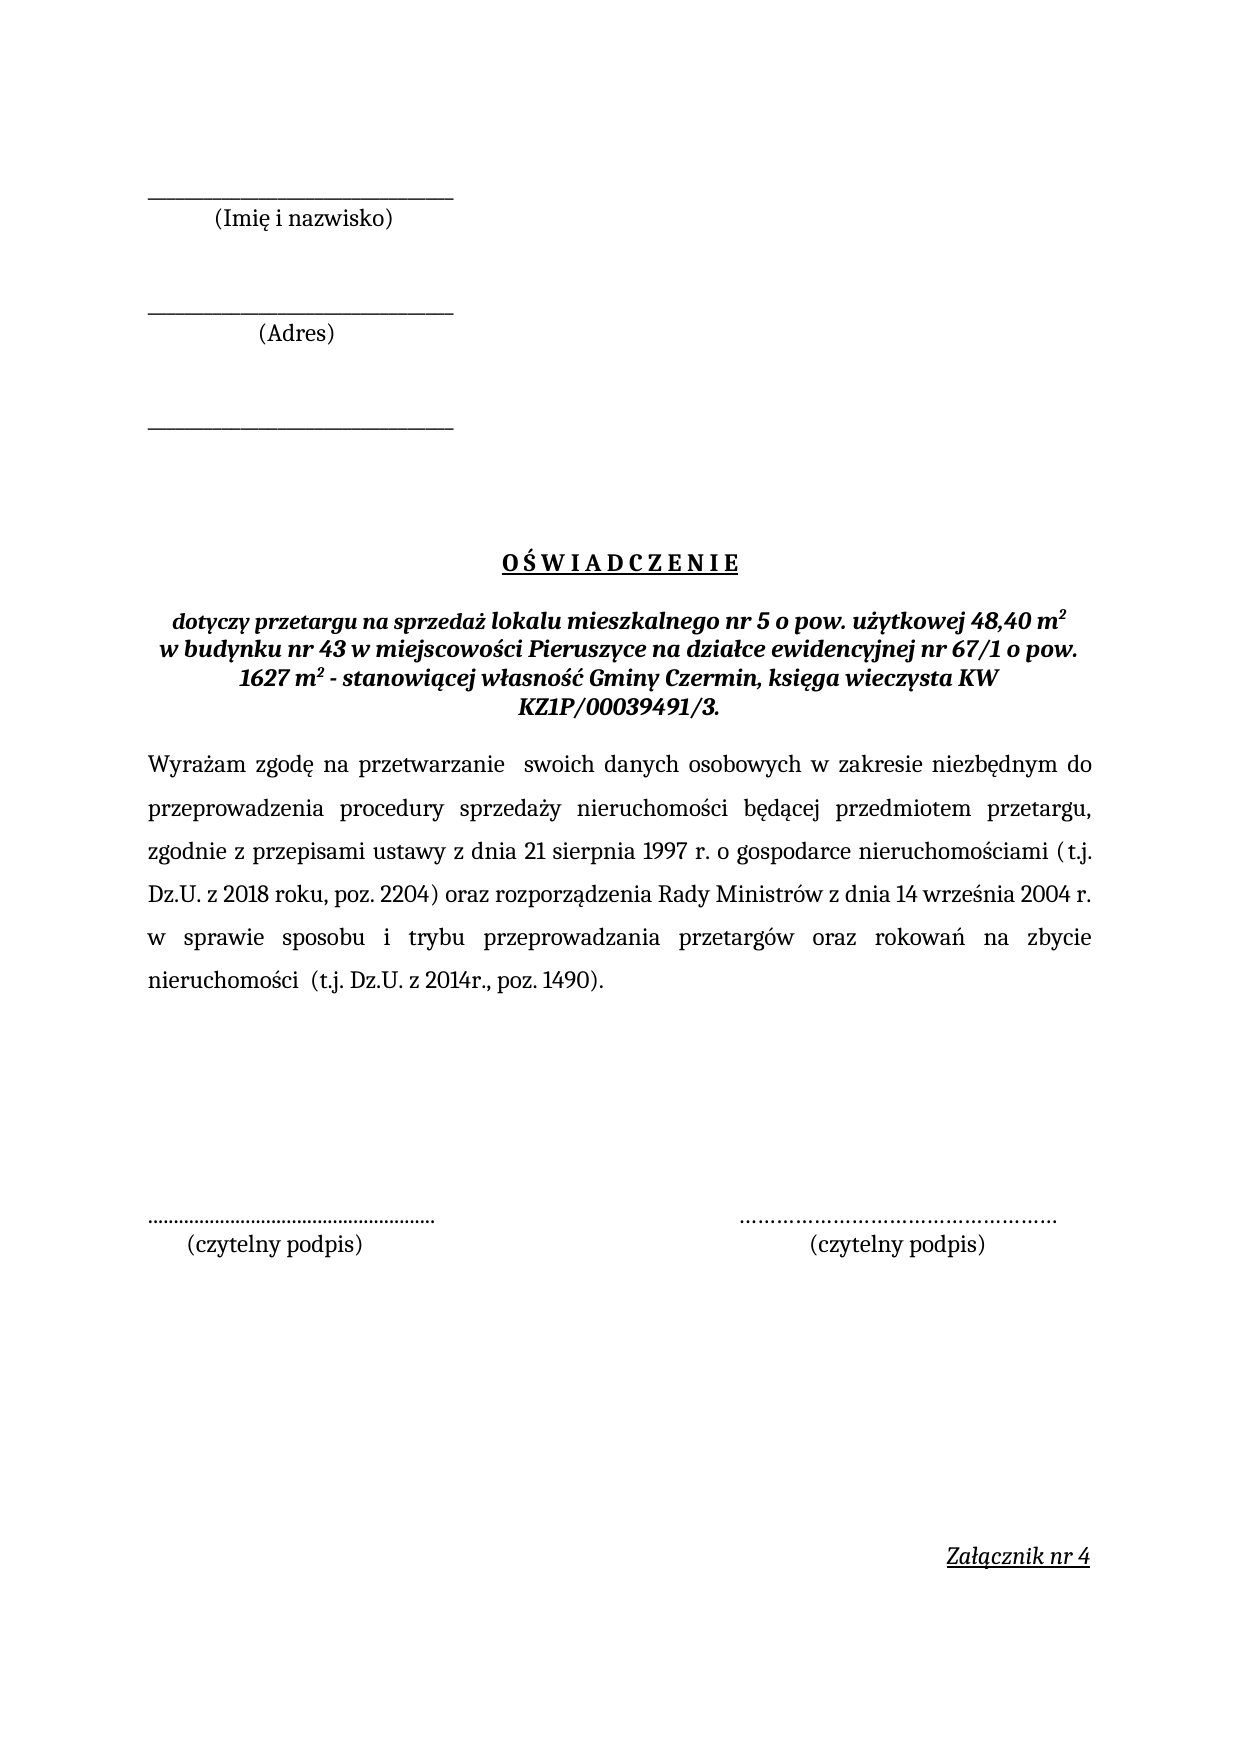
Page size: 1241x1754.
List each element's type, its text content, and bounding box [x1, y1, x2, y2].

text O Ś W I A D C Z E N I E [148, 549, 1092, 578]
text dotyczy przetargu na sprzedaż lokalu mieszkalnego nr 5 o pow. użytkowej 48,40 m2 w budynku nr 43 w miejscowości Pieruszyce na działce ewidencyjnej nr 67/1 o pow. 1627 m2 - stanowiącej własność Gminy Czermin, księga wieczysta KW KZ1P/00039491/3. [148, 607, 1092, 722]
text ........................................................ …………………………………………… [148, 1201, 1092, 1230]
text Załącznik nr 4 [148, 1542, 1092, 1571]
text (Adres) [148, 319, 1092, 348]
text (czytelny podpis) (czytelny podpis) [148, 1230, 1092, 1258]
text _________________________________ [148, 290, 1092, 319]
text _________________________________ [148, 405, 1092, 434]
text _________________________________ [148, 175, 1092, 204]
text (Imię i nazwisko) [148, 204, 1092, 233]
text Wyrażam zgodę na przetwarzanie swoich danych osobowych w zakresie niezbędnym do przeprowadzenia procedury sprzedaży nieruchomości będącej przedmiotem przetargu, zgodnie z przepisami ustawy z dnia 21 sierpnia 1997 r. o gospodarce nieruchomościami (t.j. Dz.U. z 2018 roku, poz. 2204) oraz rozporządzenia Rady Ministrów z dnia 14 września 2004 r. w sprawie sposobu i trybu przeprowadzania przetargów oraz rokowań na zbycie nieruchomości (t.j. Dz.U. z 2014r., poz. 1490). [148, 750, 1092, 995]
